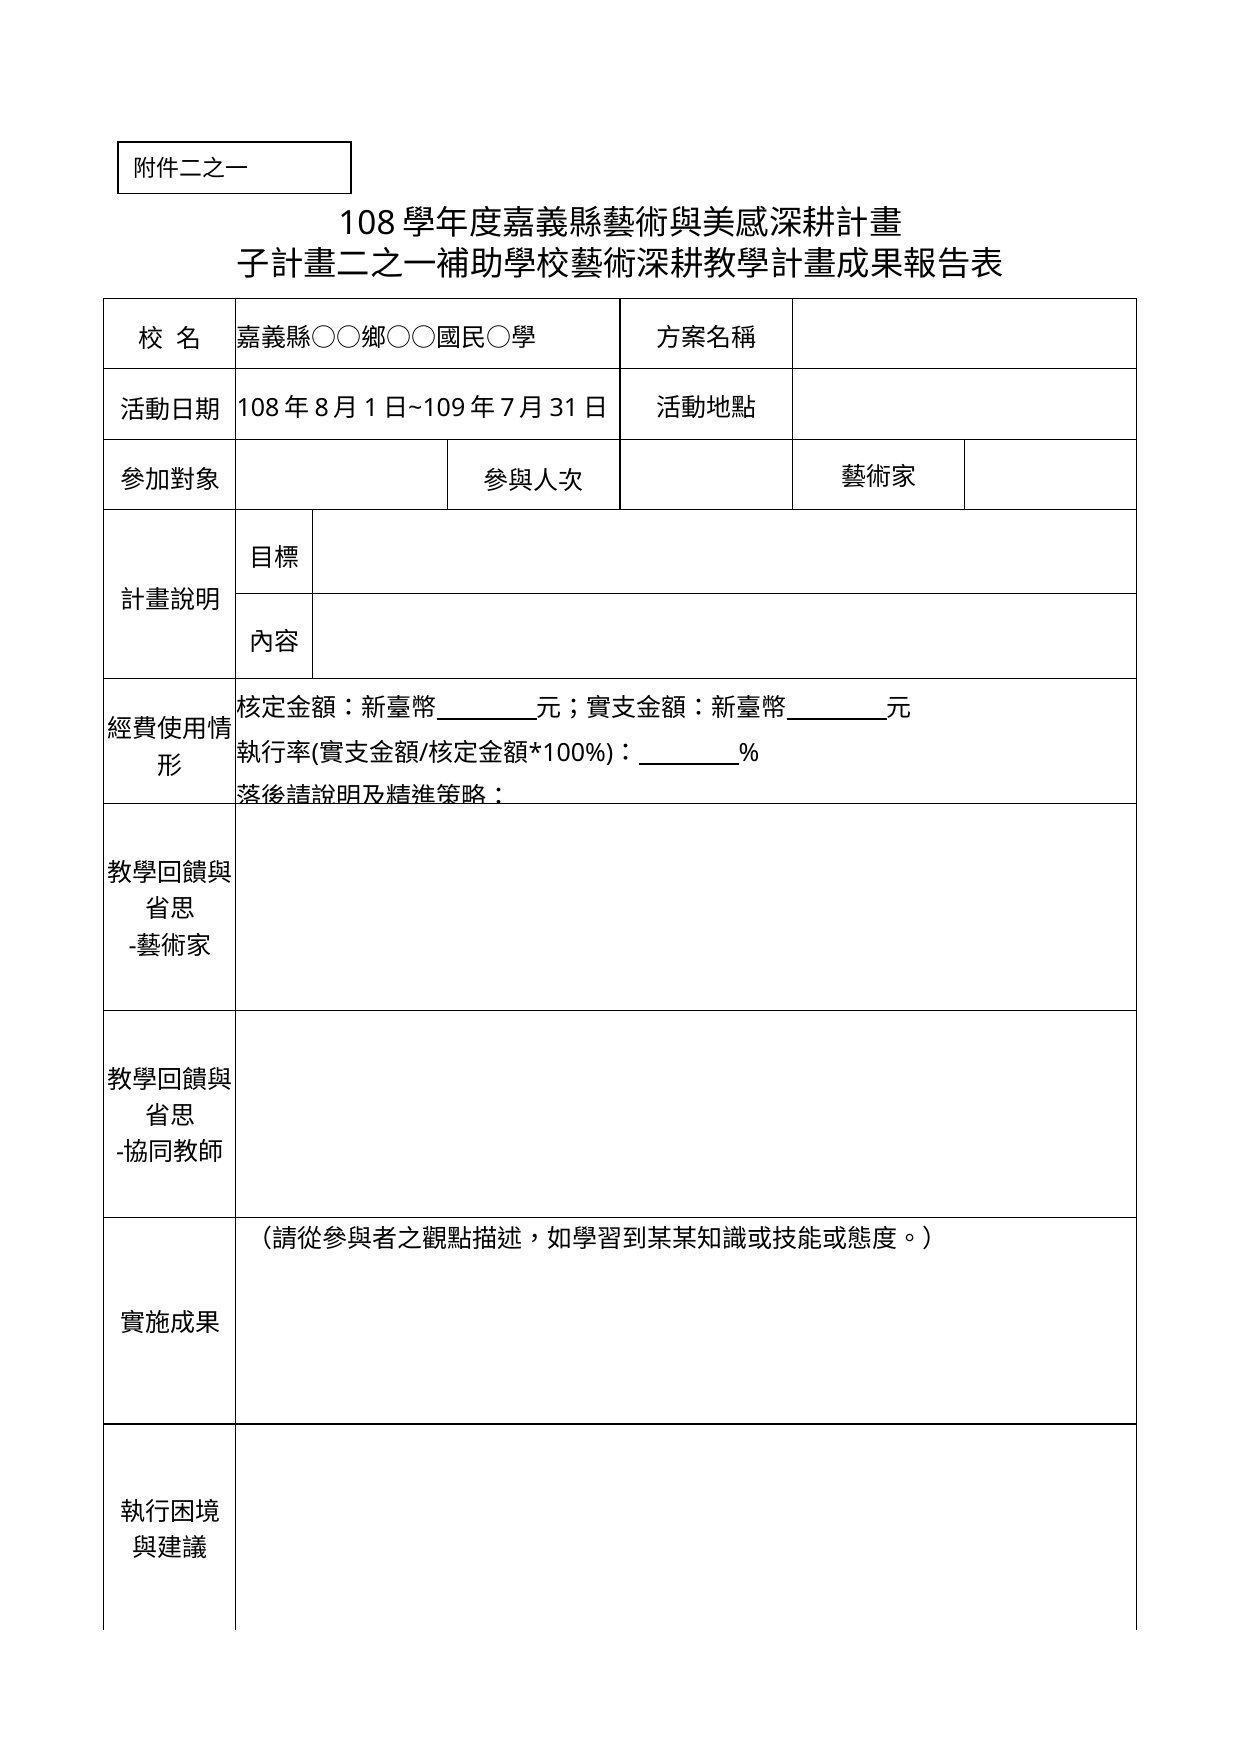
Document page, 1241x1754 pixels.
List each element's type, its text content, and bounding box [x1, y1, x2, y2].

text 108學年度嘉義縣藝術與美感深耕計畫 [118, 202, 1122, 242]
table_cell 內容 [236, 594, 312, 677]
table_cell 實施成果 [104, 1218, 235, 1423]
text 子計畫二之一補助學校藝術深耕教學計畫成果報告表 [118, 242, 1122, 283]
table_cell 教學回饋與省思 -協同教師 [104, 1011, 235, 1217]
table_cell [621, 440, 792, 509]
table_header [793, 299, 1136, 368]
table_cell [236, 1011, 1136, 1217]
table_cell 參加對象 [104, 440, 235, 509]
table_cell [236, 804, 1136, 1010]
table_cell （請從參與者之觀點描述，如學習到某某知識或技能或態度。） [236, 1218, 1136, 1423]
table_cell [236, 440, 447, 509]
table_cell [313, 510, 1136, 593]
table_cell [793, 369, 1136, 438]
table_cell [965, 440, 1136, 509]
table_cell 教學回饋與省思 -藝術家 [104, 804, 235, 1010]
table_cell 108年8月1日~109年7月31日 [236, 369, 619, 438]
table_cell [236, 1425, 1136, 1630]
table_header 嘉義縣○○鄉○○國民○學 [236, 299, 619, 368]
table_cell 活動地點 [621, 369, 792, 438]
table_cell [313, 594, 1136, 677]
table_cell 目標 [236, 510, 312, 593]
table_header 方案名稱 [621, 299, 792, 368]
table_cell 計畫說明 [104, 510, 235, 677]
table_cell 執行困境 與建議 [104, 1425, 235, 1630]
table_cell 核定金額：新臺幣 元；實支金額：新臺幣 元 執行率(實支金額/核定金額*100%)： % 落後請說明及精進策略： [236, 679, 1136, 803]
table_cell 藝術家 [793, 440, 964, 509]
table_header 校 名 [104, 299, 235, 368]
table_cell 經費使用情形 [104, 679, 235, 803]
table_cell 活動日期 [104, 369, 235, 438]
table_cell 參與人次 [448, 440, 619, 509]
